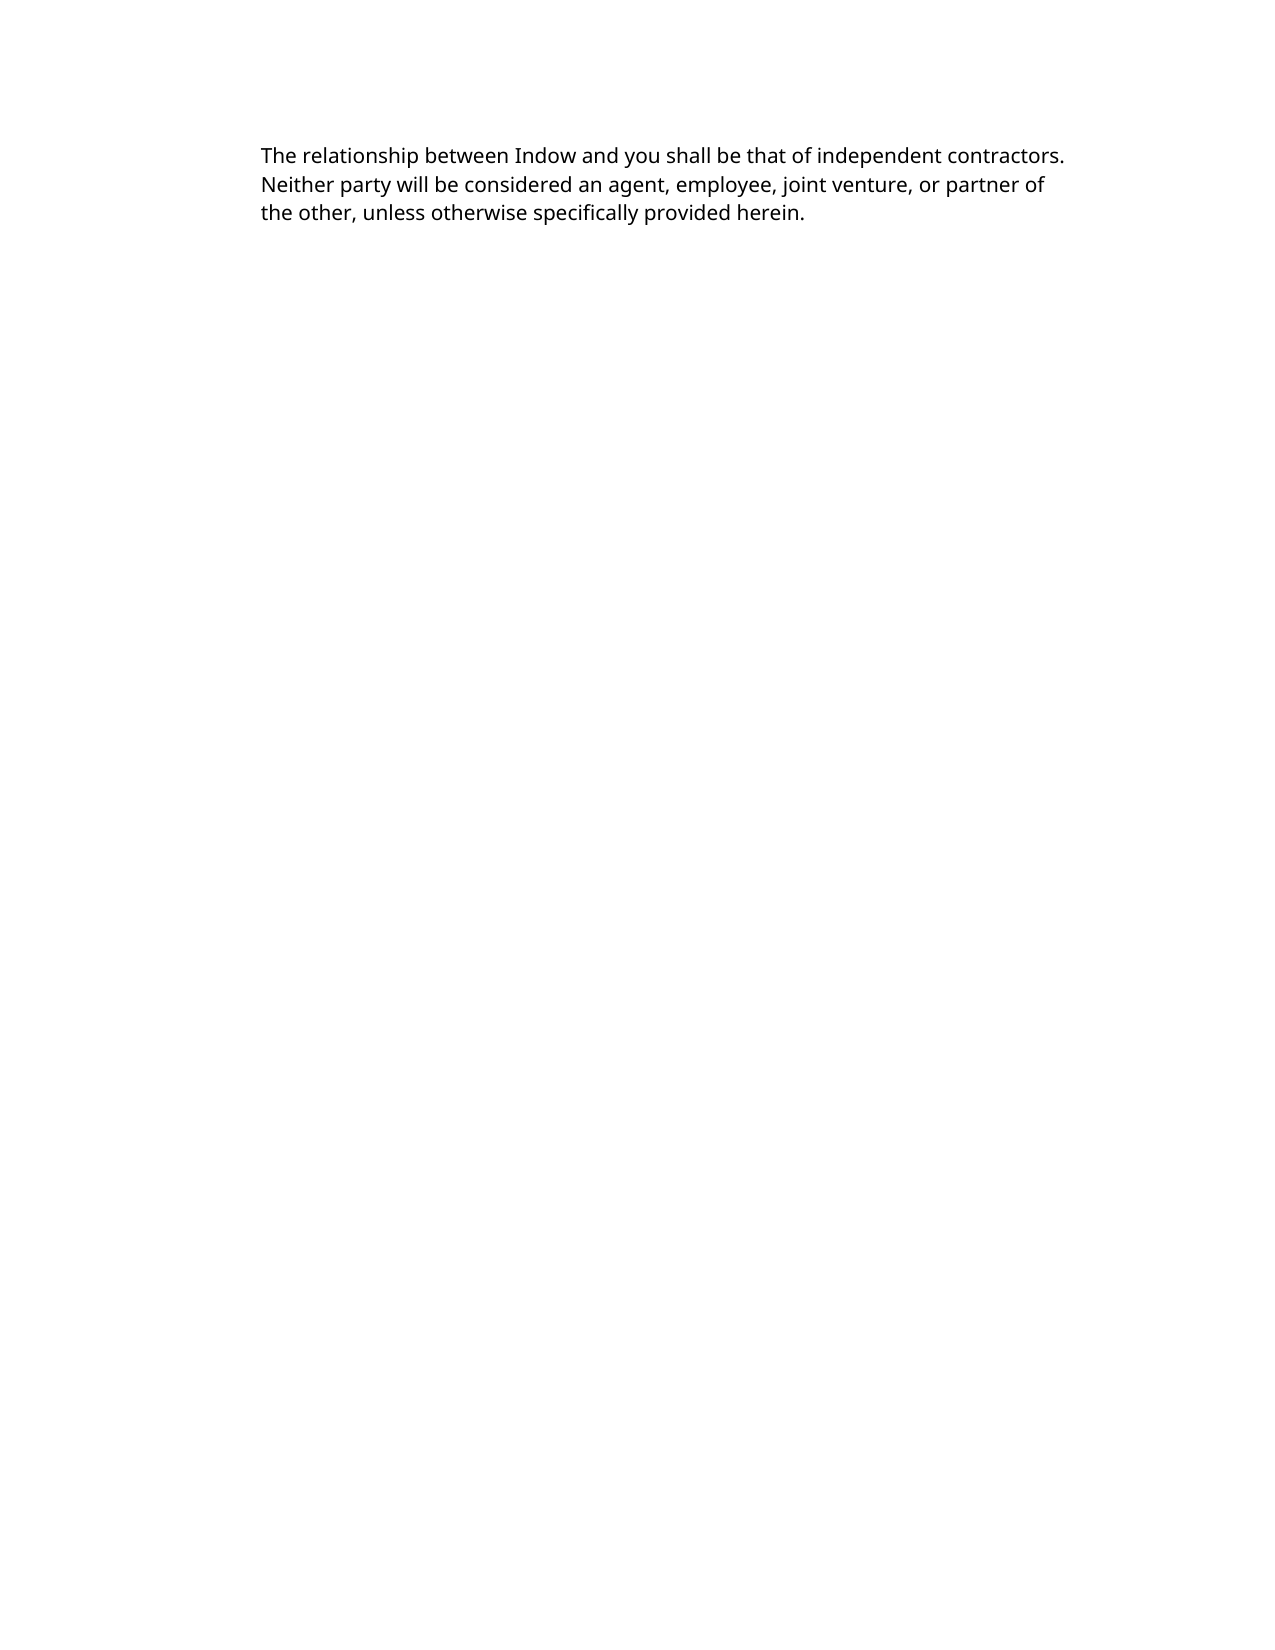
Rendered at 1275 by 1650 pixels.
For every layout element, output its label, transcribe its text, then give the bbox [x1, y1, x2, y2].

text The relationship between Indow and you shall be that of independent contractors. Neither party will be considered an agent, employee, joint venture, or partner of the other, unless otherwise specifically provided herein. [261, 142, 1077, 227]
